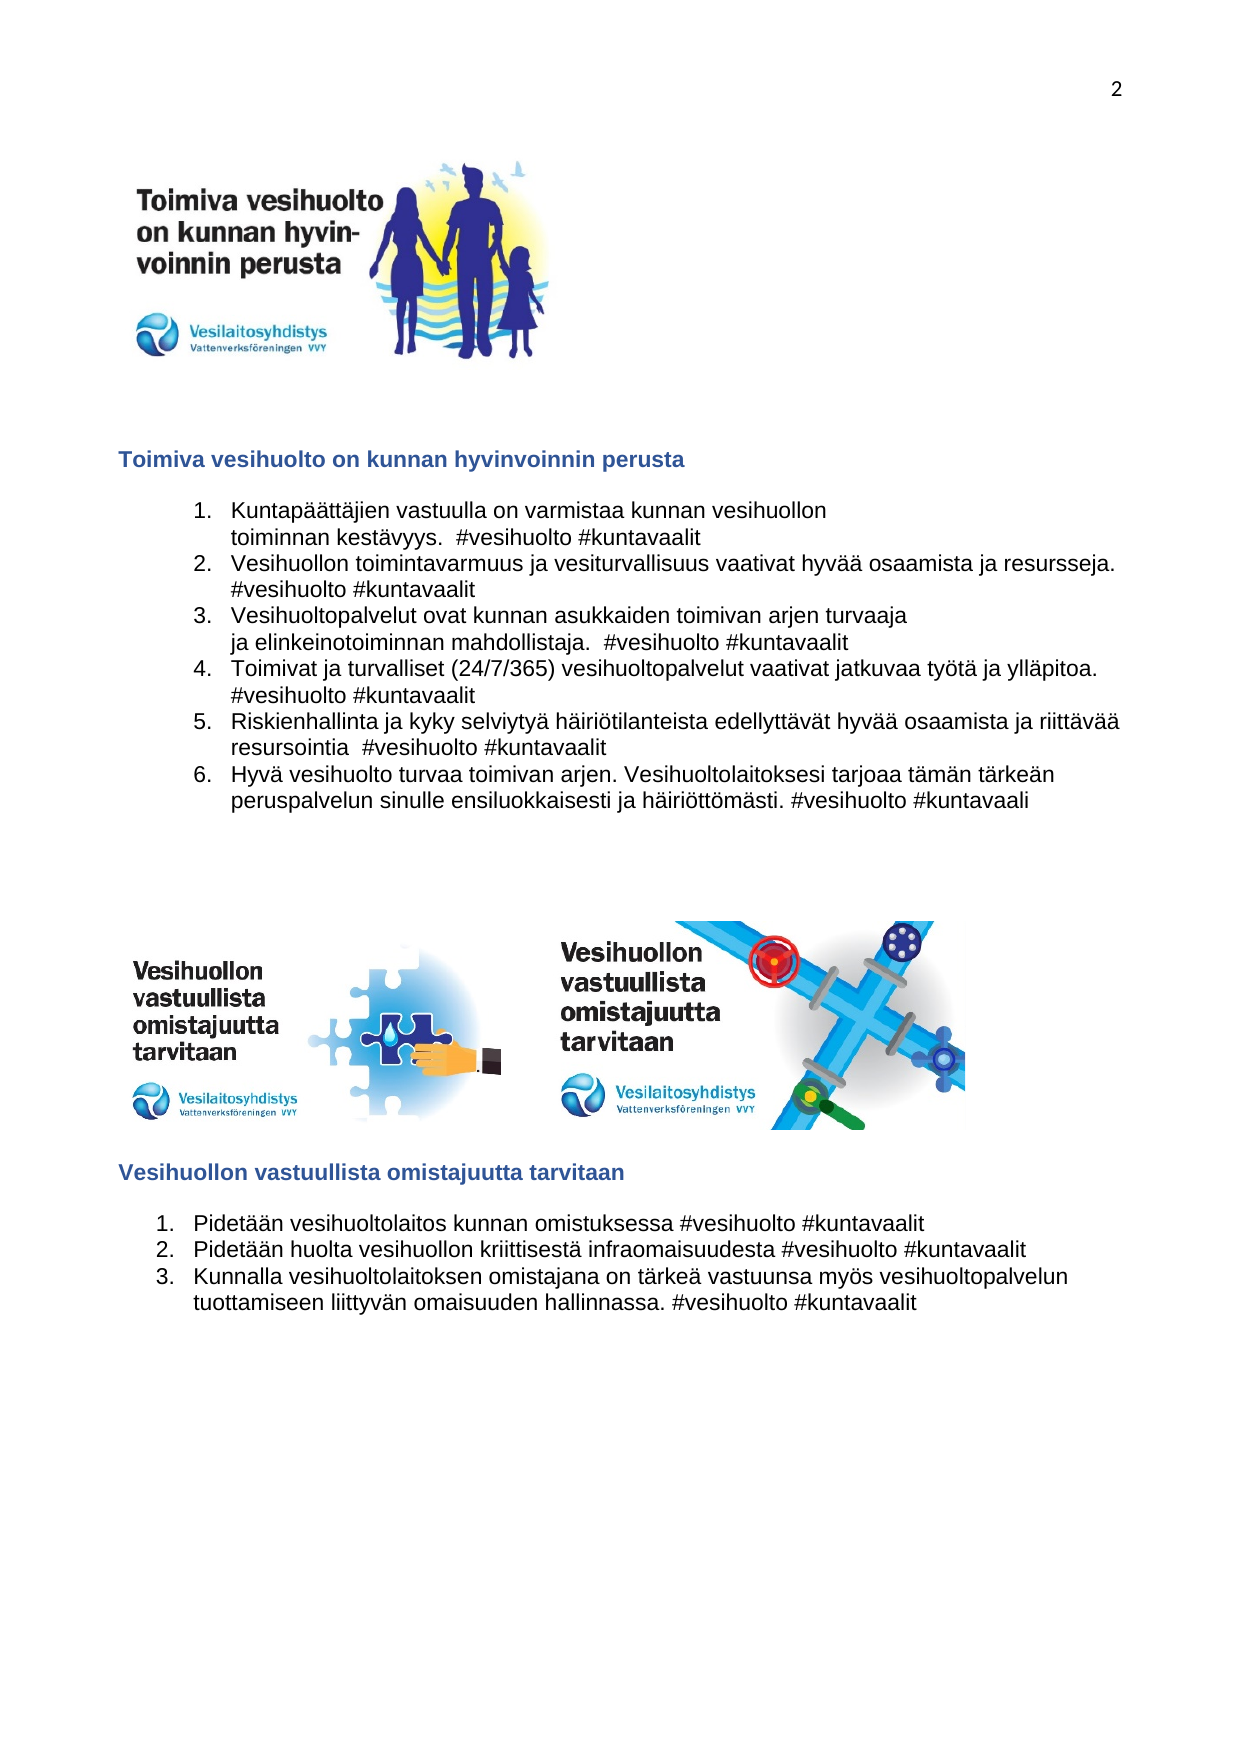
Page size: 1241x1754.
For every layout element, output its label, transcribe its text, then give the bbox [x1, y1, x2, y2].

subtitle Vesihuollon vastuullista omistajuutta tarvitaan [118, 1159, 1122, 1185]
picture [546, 921, 966, 1130]
list Toimivat ja turvalliset (24/7/365) vesihuoltopalvelut vaativat jatkuvaa työtä ja ylläpitoa. #vesihuolto #kuntavaalit [193, 655, 1122, 708]
list Vesihuoltopalvelut ovat kunnan asukkaiden toimivan arjen turvaaja ja elinkeinotoiminnan mahdollistaja. #vesihuolto #kuntavaalit [193, 602, 1122, 655]
picture [118, 942, 501, 1134]
list Hyvä vesihuolto turvaa toimivan arjen. Vesihuoltolaitoksesi tarjoaa tämän tärkeän peruspalvelun sinulle ensiluokkaisesti ja häiriöttömästi. #vesihuolto #kuntavaali [193, 761, 1122, 813]
list Kuntapäättäjien vastuulla on varmistaa kunnan vesihuollon toiminnan kestävyys. #vesihuolto #kuntavaalit [193, 497, 1122, 550]
subtitle Toimiva vesihuolto on kunnan hyvinvoinnin perusta [118, 446, 1122, 472]
picture [118, 147, 562, 370]
list Kunnalla vesihuoltolaitoksen omistajana on tärkeä vastuunsa myös vesihuoltopalvelun tuottamiseen liittyvän omaisuuden hallinnassa. #vesihuolto #kuntavaalit [156, 1263, 1122, 1316]
list Riskienhallinta ja kyky selviytyä häiriötilanteista edellyttävät hyvää osaamista ja riittävää resursointia #vesihuolto #kuntavaalit [193, 708, 1122, 761]
list Pidetään vesihuoltolaitos kunnan omistuksessa #vesihuolto #kuntavaalit [156, 1210, 1122, 1236]
list Vesihuollon toimintavarmuus ja vesiturvallisuus vaativat hyvää osaamista ja resursseja. #vesihuolto #kuntavaalit [193, 550, 1122, 602]
list Pidetään huolta vesihuollon kriittisestä infraomaisuudesta #vesihuolto #kuntavaalit [156, 1236, 1122, 1263]
